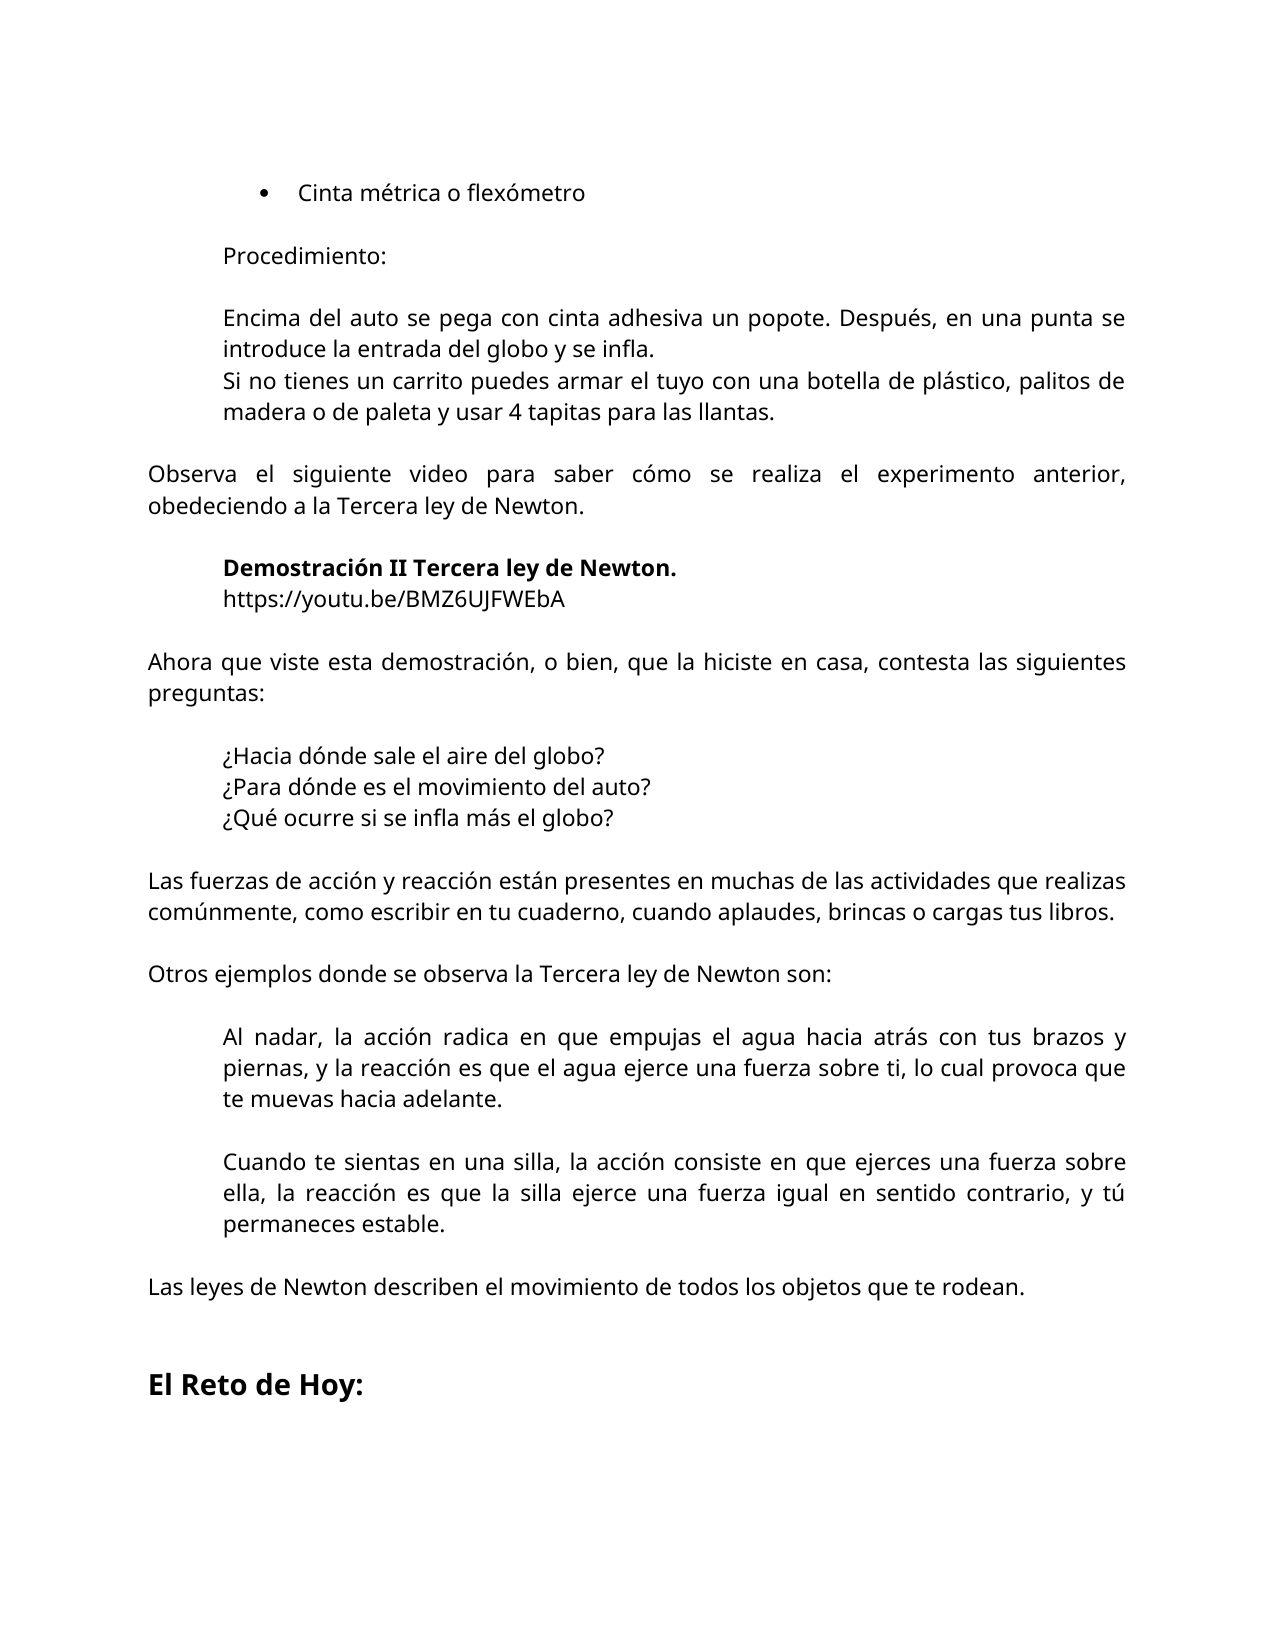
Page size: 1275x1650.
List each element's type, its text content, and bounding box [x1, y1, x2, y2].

list https://youtu.be/BMZ6UJFWEbA [223, 583, 1127, 615]
text Al nadar, la acción radica en que empujas el agua hacia atrás con tus brazos y piernas, y la reacción es que el agua ejerce una fuerza sobre ti, lo cual provoca que te muevas hacia adelante. [223, 1021, 1127, 1115]
text Procedimiento: [223, 240, 1127, 271]
text ¿Hacia dónde sale el aire del globo? [223, 740, 1127, 771]
text ¿Para dónde es el movimiento del auto? [223, 771, 1127, 802]
text Las leyes de Newton describen el movimiento de todos los objetos que te rodean. [148, 1271, 1127, 1302]
text Observa el siguiente video para saber cómo se realiza el experimento anterior, obedeciendo a la Tercera ley de Newton. [148, 458, 1127, 521]
text Encima del auto se pega con cinta adhesiva un popote. Después, en una punta se introduce la entrada del globo y se infla. [223, 302, 1127, 365]
text Cuando te sientas en una silla, la acción consiste en que ejerces una fuerza sobre ella, la reacción es que la silla ejerce una fuerza igual en sentido contrario, y tú permaneces estable. [223, 1146, 1127, 1240]
text El Reto de Hoy: [148, 1365, 1127, 1404]
text Las fuerzas de acción y reacción están presentes en muchas de las actividades que realizas comúnmente, como escribir en tu cuaderno, cuando aplaudes, brincas o cargas tus libros. [148, 865, 1127, 927]
text Demostración II Tercera ley de Newton. [223, 552, 1127, 583]
list Cinta métrica o flexómetro [260, 177, 1127, 208]
text Ahora que viste esta demostración, o bien, que la hiciste en casa, contesta las siguientes preguntas: [148, 646, 1127, 708]
text ¿Qué ocurre si se infla más el globo? [223, 802, 1127, 833]
text Otros ejemplos donde se observa la Tercera ley de Newton son: [148, 958, 1127, 990]
text Si no tienes un carrito puedes armar el tuyo con una botella de plástico, palitos de madera o de paleta y usar 4 tapitas para las llantas. [223, 365, 1127, 427]
